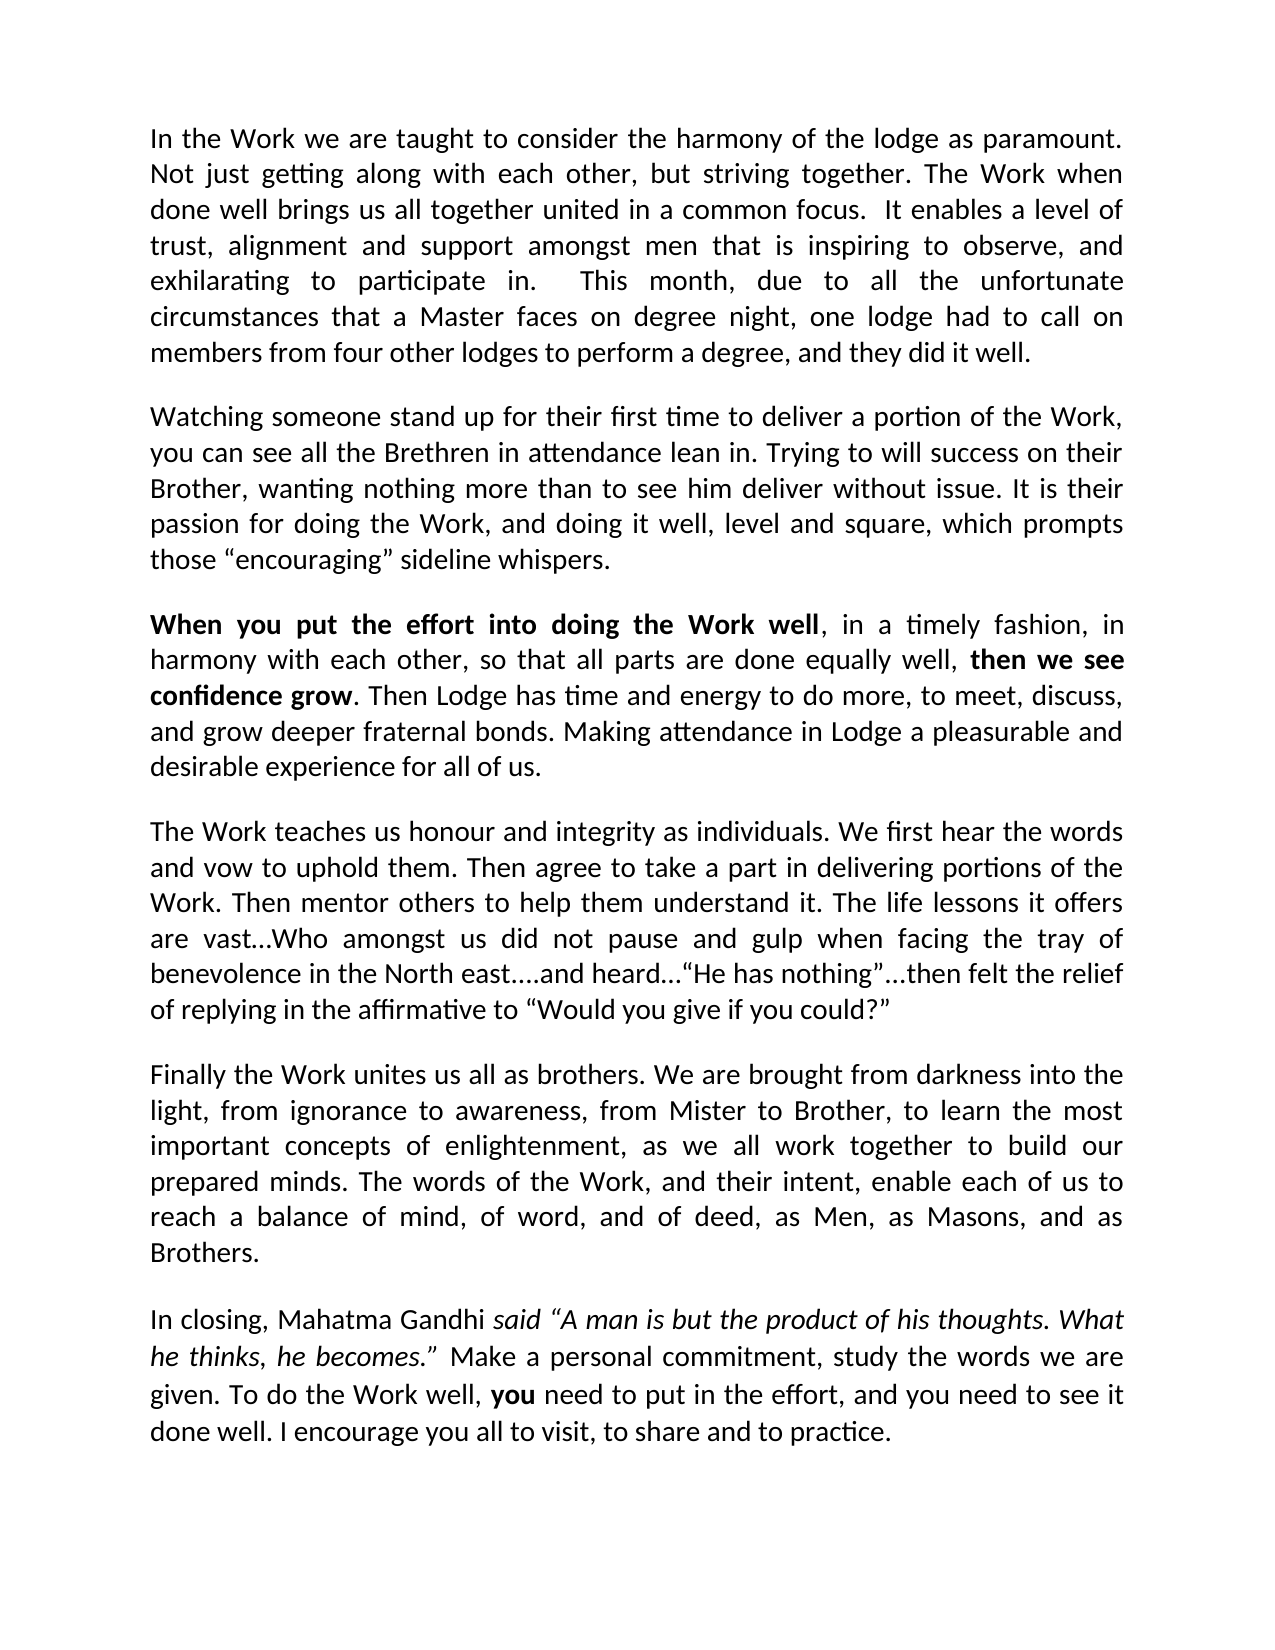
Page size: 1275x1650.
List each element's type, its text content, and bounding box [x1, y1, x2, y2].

text When you put the effort into doing the Work well, in a timely fashion, in harmony with each other, so that all parts are done equally well, then we see confidence grow. Then Lodge has time and energy to do more, to meet, discuss, and grow deeper fraternal bonds. Making attendance in Lodge a pleasurable and desirable experience for all of us. [150, 606, 1125, 784]
text Finally the Work unites us all as brothers. We are brought from darkness into the light, from ignorance to awareness, from Mister to Brother, to learn the most important concepts of enlightenment, as we all work together to build our prepared minds. The words of the Work, and their intent, enable each of us to reach a balance of mind, of word, and of deed, as Men, as Masons, and as Brothers. [150, 1056, 1125, 1270]
text In the Work we are taught to consider the harmony of the lodge as paramount. Not just getting along with each other, but striving together. The Work when done well brings us all together united in a common focus. It enables a level of trust, alignment and support amongst men that is inspiring to observe, and exhilarating to participate in. This month, due to all the unfortunate circumstances that a Master faces on degree night, one lodge had to call on members from four other lodges to perform a degree, and they did it well. [150, 120, 1125, 369]
text In closing, Mahatma Gandhi said “A man is but the product of his thoughts. What he thinks, he becomes.” Make a personal commitment, study the words we are given. To do the Work well, you need to put in the effort, and you need to see it done well. I encourage you all to visit, to share and to practice. [150, 1299, 1125, 1449]
text The Work teaches us honour and integrity as individuals. We first hear the words and vow to uphold them. Then agree to take a part in delivering portions of the Work. Then mentor others to help them understand it. The life lessons it offers are vast…Who amongst us did not pause and gulp when facing the tray of benevolence in the North east....and heard…“He has nothing”...then felt the relief of replying in the affirmative to “Would you give if you could?” [150, 813, 1125, 1027]
text Watching someone stand up for their first time to deliver a portion of the Work, you can see all the Brethren in attendance lean in. Trying to will success on their Brother, wanting nothing more than to see him deliver without issue. It is their passion for doing the Work, and doing it well, level and square, which prompts those “encouraging” sideline whispers. [150, 398, 1125, 577]
